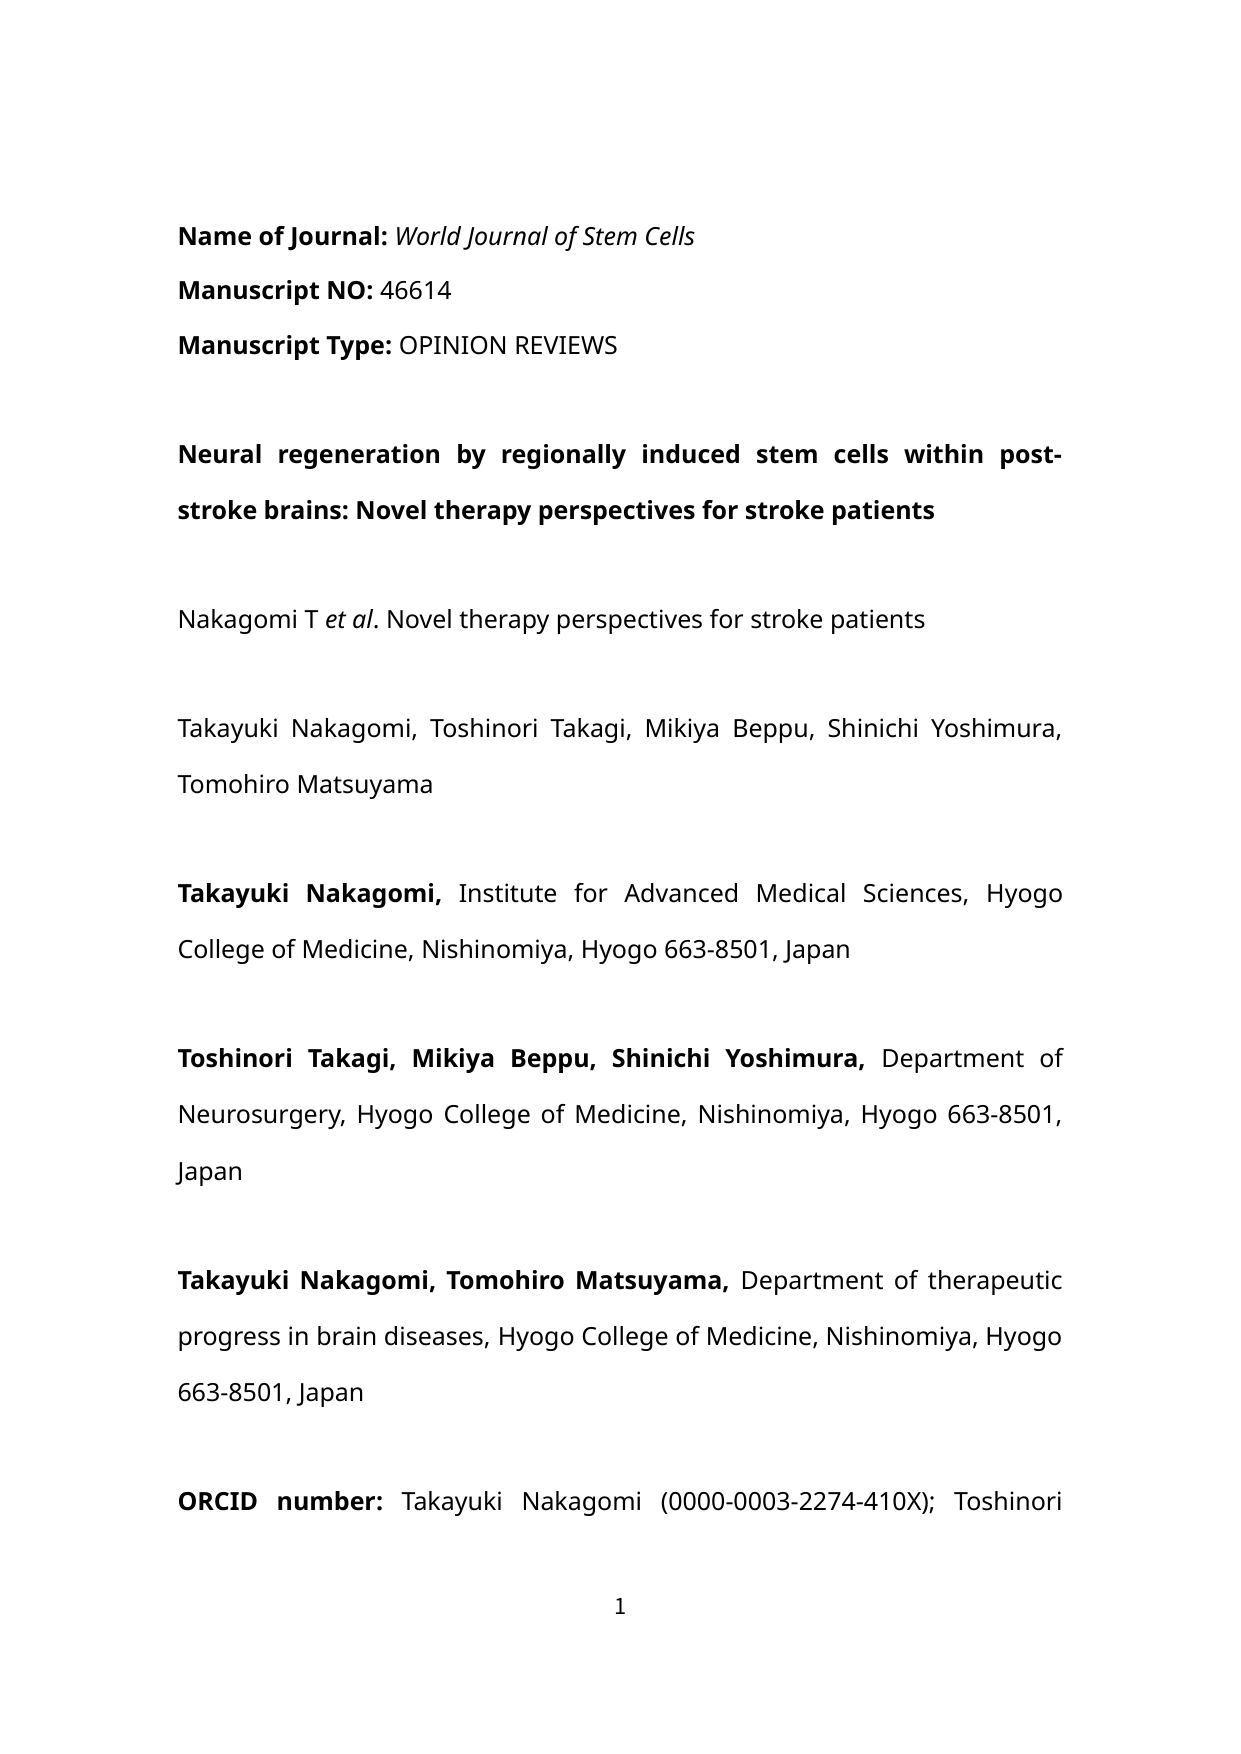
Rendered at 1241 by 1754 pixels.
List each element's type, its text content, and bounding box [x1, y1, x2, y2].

text Manuscript NO: 46614 [177, 271, 1063, 309]
text Takayuki Nakagomi, Toshinori Takagi, Mikiya Beppu, Shinichi Yoshimura, Tomohiro Matsuyama [177, 709, 1063, 803]
text Takayuki Nakagomi, Institute for Advanced Medical Sciences, Hyogo College of Medicine, Nishinomiya, Hyogo 663-8501, Japan [177, 874, 1063, 968]
text Name of Journal: World Journal of Stem Cells [177, 217, 1063, 254]
text Takayuki Nakagomi, Tomohiro Matsuyama, Department of therapeutic progress in brain diseases, Hyogo College of Medicine, Nishinomiya, Hyogo 663-8501, Japan [177, 1261, 1063, 1411]
text Nakagomi T et al. Novel therapy perspectives for stroke patients [177, 600, 1063, 637]
text Manuscript Type: OPINION REVIEWS [177, 326, 1063, 363]
text Neural regeneration by regionally induced stem cells within post-stroke brains: Novel therapy perspectives for stroke patients [177, 435, 1063, 528]
text Toshinori Takagi, Mikiya Beppu, Shinichi Yoshimura, Department of Neurosurgery, Hyogo College of Medicine, Nishinomiya, Hyogo 663-8501, Japan [177, 1039, 1063, 1189]
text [177, 1482, 1063, 1520]
